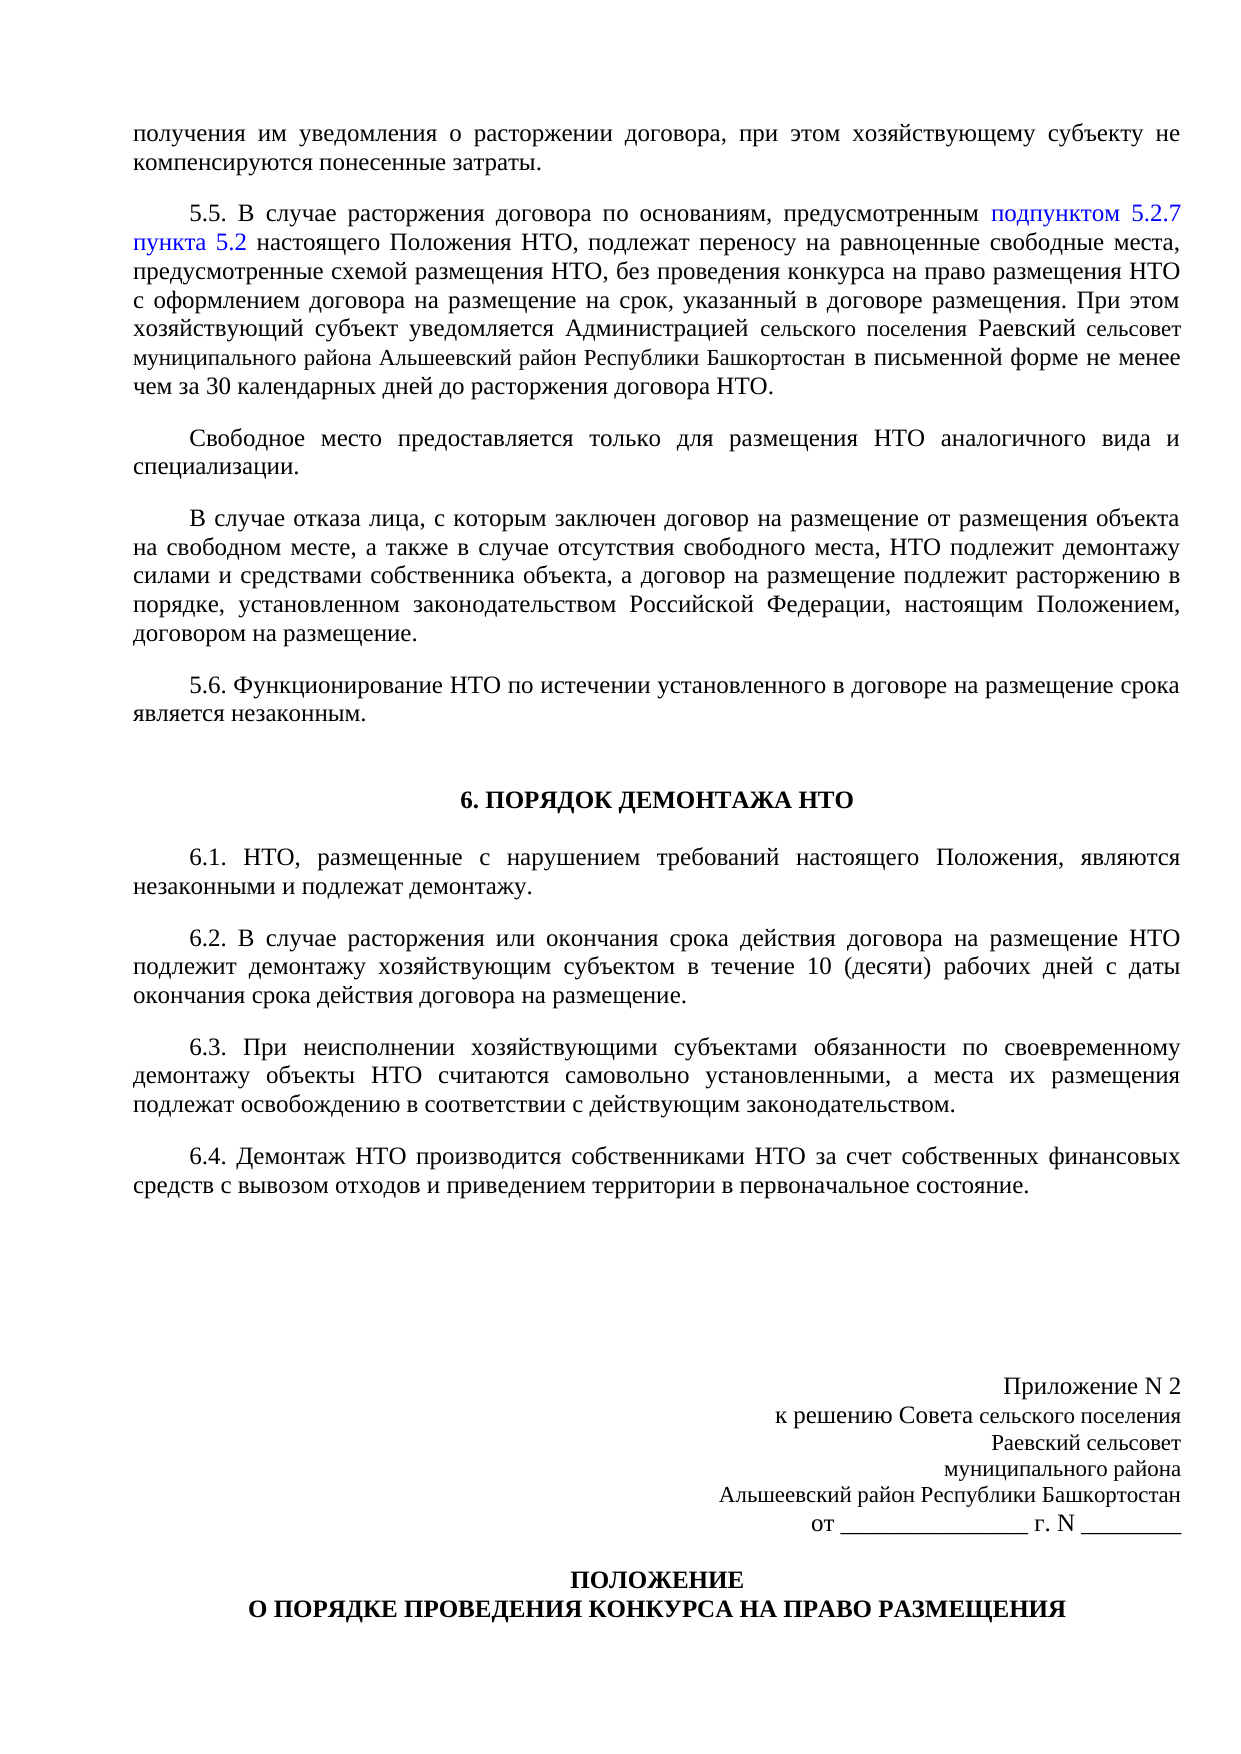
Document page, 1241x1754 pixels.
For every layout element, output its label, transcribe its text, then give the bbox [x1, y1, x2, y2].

text 6.3. При неисполнении хозяйствующими субъектами обязанности по своевременному демонтажу объекты НТО считаются самовольно установленными, а места их размещения подлежат освобождению в соответствии с действующим законодательством. [133, 1032, 1181, 1118]
text 5.5. В случае расторжения договора по основаниям, предусмотренным подпунктом 5.2.7 пункта 5.2 настоящего Положения НТО, подлежат переносу на равноценные свободные места, предусмотренные схемой размещения НТО, без проведения конкурса на право размещения НТО с оформлением договора на размещение на срок, указанный в договоре размещения. При этом хозяйствующий субъект уведомляется Администрацией сельского поселения Раевский сельсовет муниципального района Альшеевский район Республики Башкортостан в письменной форме не менее чем за 30 календарных дней до расторжения договора НТО. [133, 198, 1181, 400]
title 6. ПОРЯДОК ДЕМОНТАЖА НТО [133, 785, 1181, 813]
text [133, 118, 1181, 176]
text к решению Совета сельского поселения [133, 1400, 1181, 1428]
text муниципального района [133, 1455, 1181, 1481]
title О ПОРЯДКЕ ПРОВЕДЕНИЯ КОНКУРСА НА ПРАВО РАЗМЕЩЕНИЯ [133, 1594, 1181, 1623]
text Раевский сельсовет [133, 1428, 1181, 1455]
text 5.6. Функционирование НТО по истечении установленного в договоре на размещение срока является незаконным. [133, 670, 1181, 727]
text от _______________ г. N ________ [133, 1508, 1181, 1536]
text В случае отказа лица, с которым заключен договор на размещение от размещения объекта на свободном месте, а также в случае отсутствия свободного места, НТО подлежит демонтажу силами и средствами собственника объекта, а договор на размещение подлежит расторжению в порядке, установленном законодательством Российской Федерации, настоящим Положением, договором на размещение. [133, 503, 1181, 647]
text 6.4. Демонтаж НТО производится собственниками НТО за счет собственных финансовых средств с вывозом отходов и приведением территории в первоначальное состояние. [133, 1141, 1181, 1198]
text Приложение N 2 [133, 1371, 1181, 1400]
text 6.2. В случае расторжения или окончания срока действия договора на размещение НТО подлежит демонтажу хозяйствующим субъектом в течение 10 (десяти) рабочих дней с даты окончания срока действия договора на размещение. [133, 923, 1181, 1009]
text 6.1. НТО, размещенные с нарушением требований настоящего Положения, являются незаконными и подлежат демонтажу. [133, 842, 1181, 900]
text Свободное место предоставляется только для размещения НТО аналогичного вида и специализации. [133, 423, 1181, 480]
title ПОЛОЖЕНИЕ [133, 1565, 1181, 1594]
text Альшеевский район Республики Башкортостан [133, 1481, 1181, 1508]
